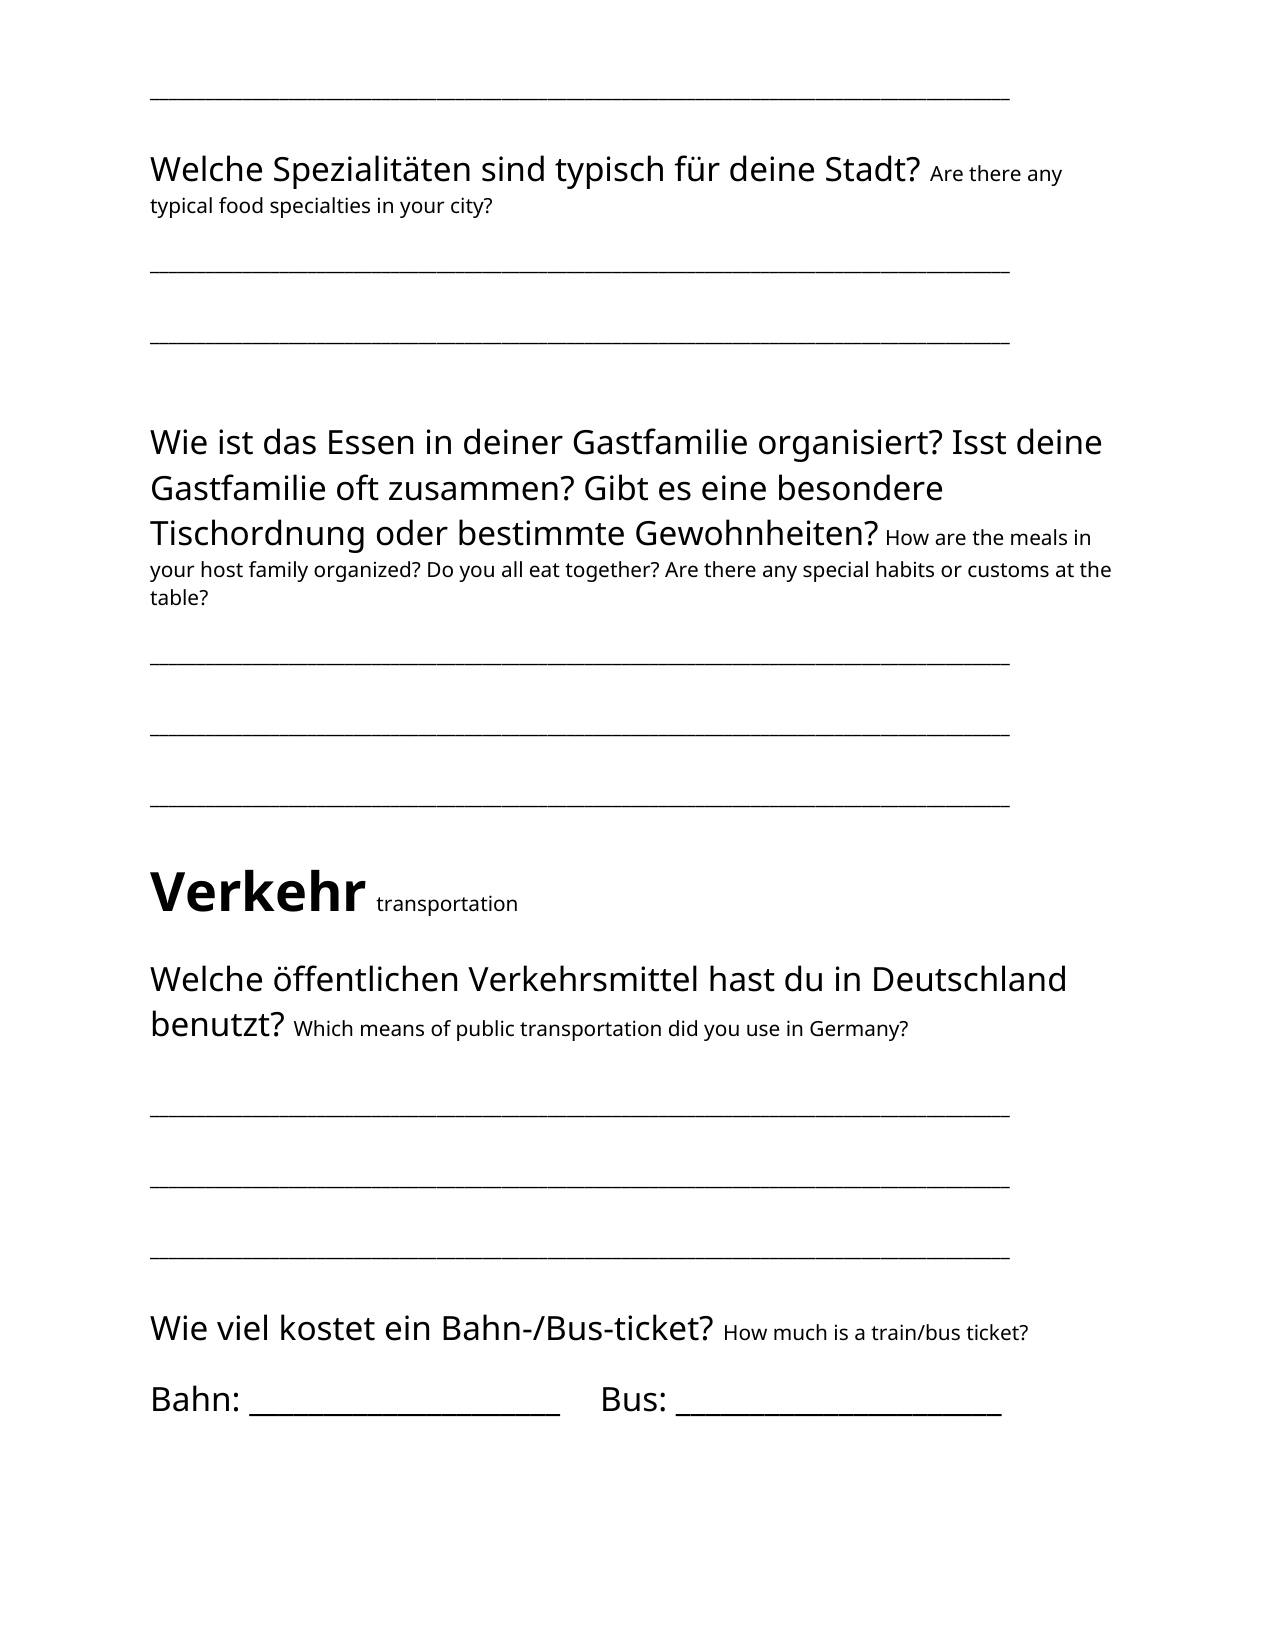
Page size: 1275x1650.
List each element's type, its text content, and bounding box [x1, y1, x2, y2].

text _____________________________________________________________________________________________ [150, 1092, 1125, 1120]
text _____________________________________________________________________________________________ [150, 711, 1125, 740]
text _____________________________________________________________________________________________ [150, 782, 1125, 811]
text _____________________________________________________________________________________________ [150, 640, 1125, 669]
list Welche öffentlichen Verkehrsmittel hast du in Deutschland benutzt? Which means of public transportation did you use in Germany? [150, 956, 1125, 1047]
text Bahn: _____________________ Bus: ______________________ [150, 1376, 1125, 1421]
text _____________________________________________________________________________________________ [150, 319, 1125, 348]
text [150, 248, 1125, 277]
text _____________________________________________________________________________________________ [150, 1163, 1125, 1191]
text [150, 1234, 1125, 1262]
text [150, 75, 1125, 103]
list Wie ist das Essen in deiner Gastfamilie organisiert? Isst deine Gastfamilie oft zusammen? Gibt es eine besondere Tischordnung oder bestimmte Gewohnheiten? How are the meals in your host family organized? Do you all eat together? Are there any special habits or customs at the table? [150, 419, 1125, 612]
list Verkehr transportation [150, 853, 1125, 927]
list Welche Spezialitäten sind typisch für deine Stadt? Are there any typical food specialties in your city? [150, 146, 1125, 220]
list Wie viel kostet ein Bahn-/Bus-ticket? How much is a train/bus ticket? [150, 1305, 1125, 1351]
